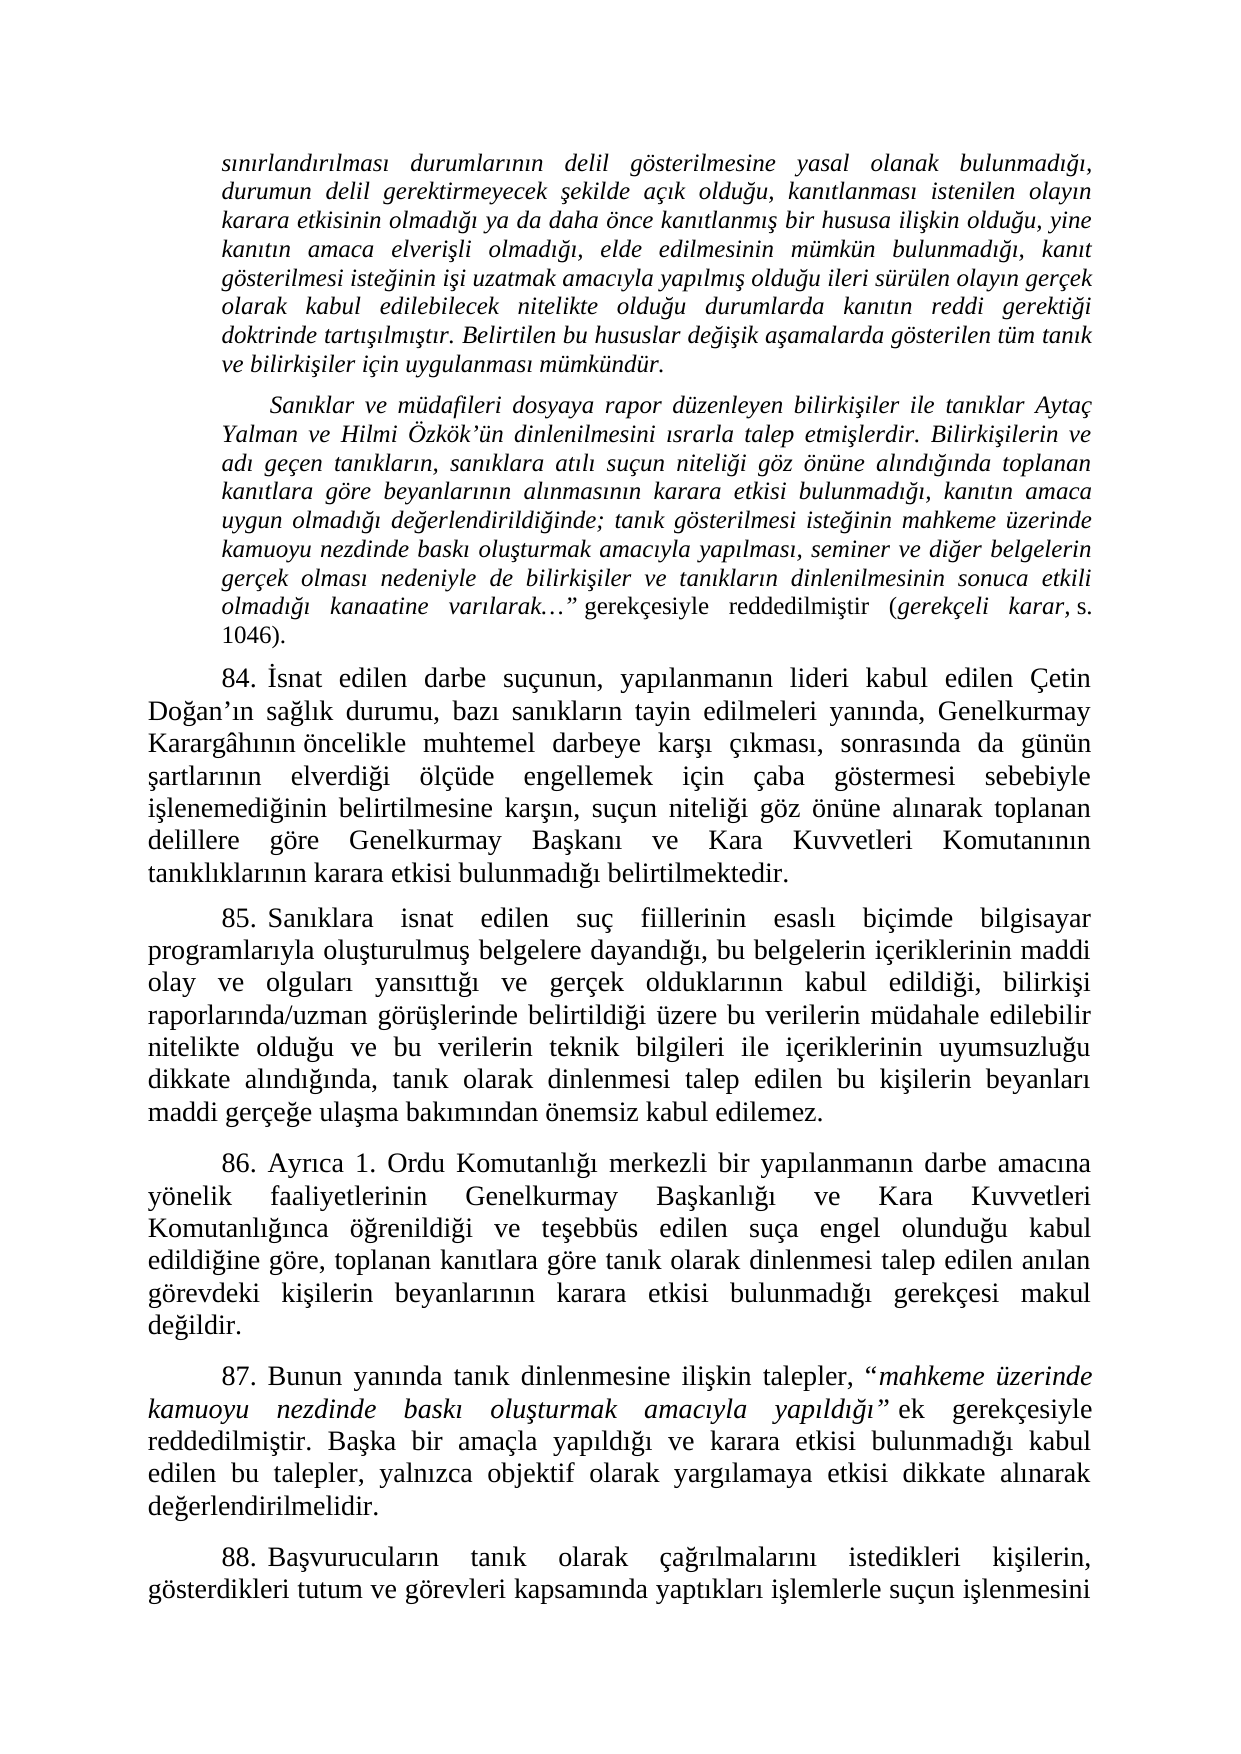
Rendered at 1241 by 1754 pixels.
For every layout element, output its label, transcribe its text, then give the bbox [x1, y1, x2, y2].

text Sanıklar ve müdafileri dosyaya rapor düzenleyen bilirkişiler ile tanıklar Aytaç Yalman ve Hilmi Özkök’ün dinlenilmesini ısrarla talep etmişlerdir. Bilirkişilerin ve adı geçen tanıkların, sanıklara atılı suçun niteliği göz önüne alındığında toplanan kanıtlara göre beyanlarının alınmasının karara etkisi bulunmadığı, kanıtın amaca uygun olmadığı değerlendirildiğinde; tanık gösterilmesi isteğinin mahkeme üzerinde kamuoyu nezdinde baskı oluşturmak amacıyla yapılması, seminer ve diğer belgelerin gerçek olması nedeniyle de bilirkişiler ve tanıkların dinlenilmesinin sonuca etkili olmadığı kanaatine varılarak…” gerekçesiyle reddedilmiştir (gerekçeli karar, s. 1046). [221, 390, 1093, 649]
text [148, 1540, 1093, 1605]
text 86. Ayrıca 1. Ordu Komutanlığı merkezli bir yapılanmanın darbe amacına yönelik faaliyetlerinin Genelkurmay Başkanlığı ve Kara Kuvvetleri Komutanlığınca öğrenildiği ve teşebbüs edilen suça engel olunduğu kabul edildiğine göre, toplanan kanıtlara göre tanık olarak dinlenmesi talep edilen anılan görevdeki kişilerin beyanlarının karara etkisi bulunmadığı gerekçesi makul değildir. [148, 1146, 1093, 1341]
text 87. Bunun yanında tanık dinlenmesine ilişkin talepler, “mahkeme üzerinde kamuoyu nezdinde baskı oluşturmak amacıyla yapıldığı” ek gerekçesiyle reddedilmiştir. Başka bir amaçla yapıldığı ve karara etkisi bulunmadığı kabul edilen bu talepler, yalnızca objektif olarak yargılamaya etkisi dikkate alınarak değerlendirilmelidir. [148, 1359, 1093, 1521]
text 84. İsnat edilen darbe suçunun, yapılanmanın lideri kabul edilen Çetin Doğan’ın sağlık durumu, bazı sanıkların tayin edilmeleri yanında, Genelkurmay Karargâhının öncelikle muhtemel darbeye karşı çıkması, sonrasında da günün şartlarının elverdiği ölçüde engellemek için çaba göstermesi sebebiyle işlenemediğinin belirtilmesine karşın, suçun niteliği göz önüne alınarak toplanan delillere göre Genelkurmay Başkanı ve Kara Kuvvetleri Komutanının tanıklıklarının karara etkisi bulunmadığı belirtilmektedir. [148, 661, 1093, 888]
text 85. Sanıklara isnat edilen suç fiillerinin esaslı biçimde bilgisayar programlarıyla oluşturulmuş belgelere dayandığı, bu belgelerin içeriklerinin maddi olay ve olguları yansıttığı ve gerçek olduklarının kabul edildiği, bilirkişi raporlarında/uzman görüşlerinde belirtildiği üzere bu verilerin müdahale edilebilir nitelikte olduğu ve bu verilerin teknik bilgileri ile içeriklerinin uyumsuzluğu dikkate alındığında, tanık olarak dinlenmesi talep edilen bu kişilerin beyanları maddi gerçeğe ulaşma bakımından önemsiz kabul edilemez. [148, 901, 1093, 1127]
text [221, 148, 1093, 378]
